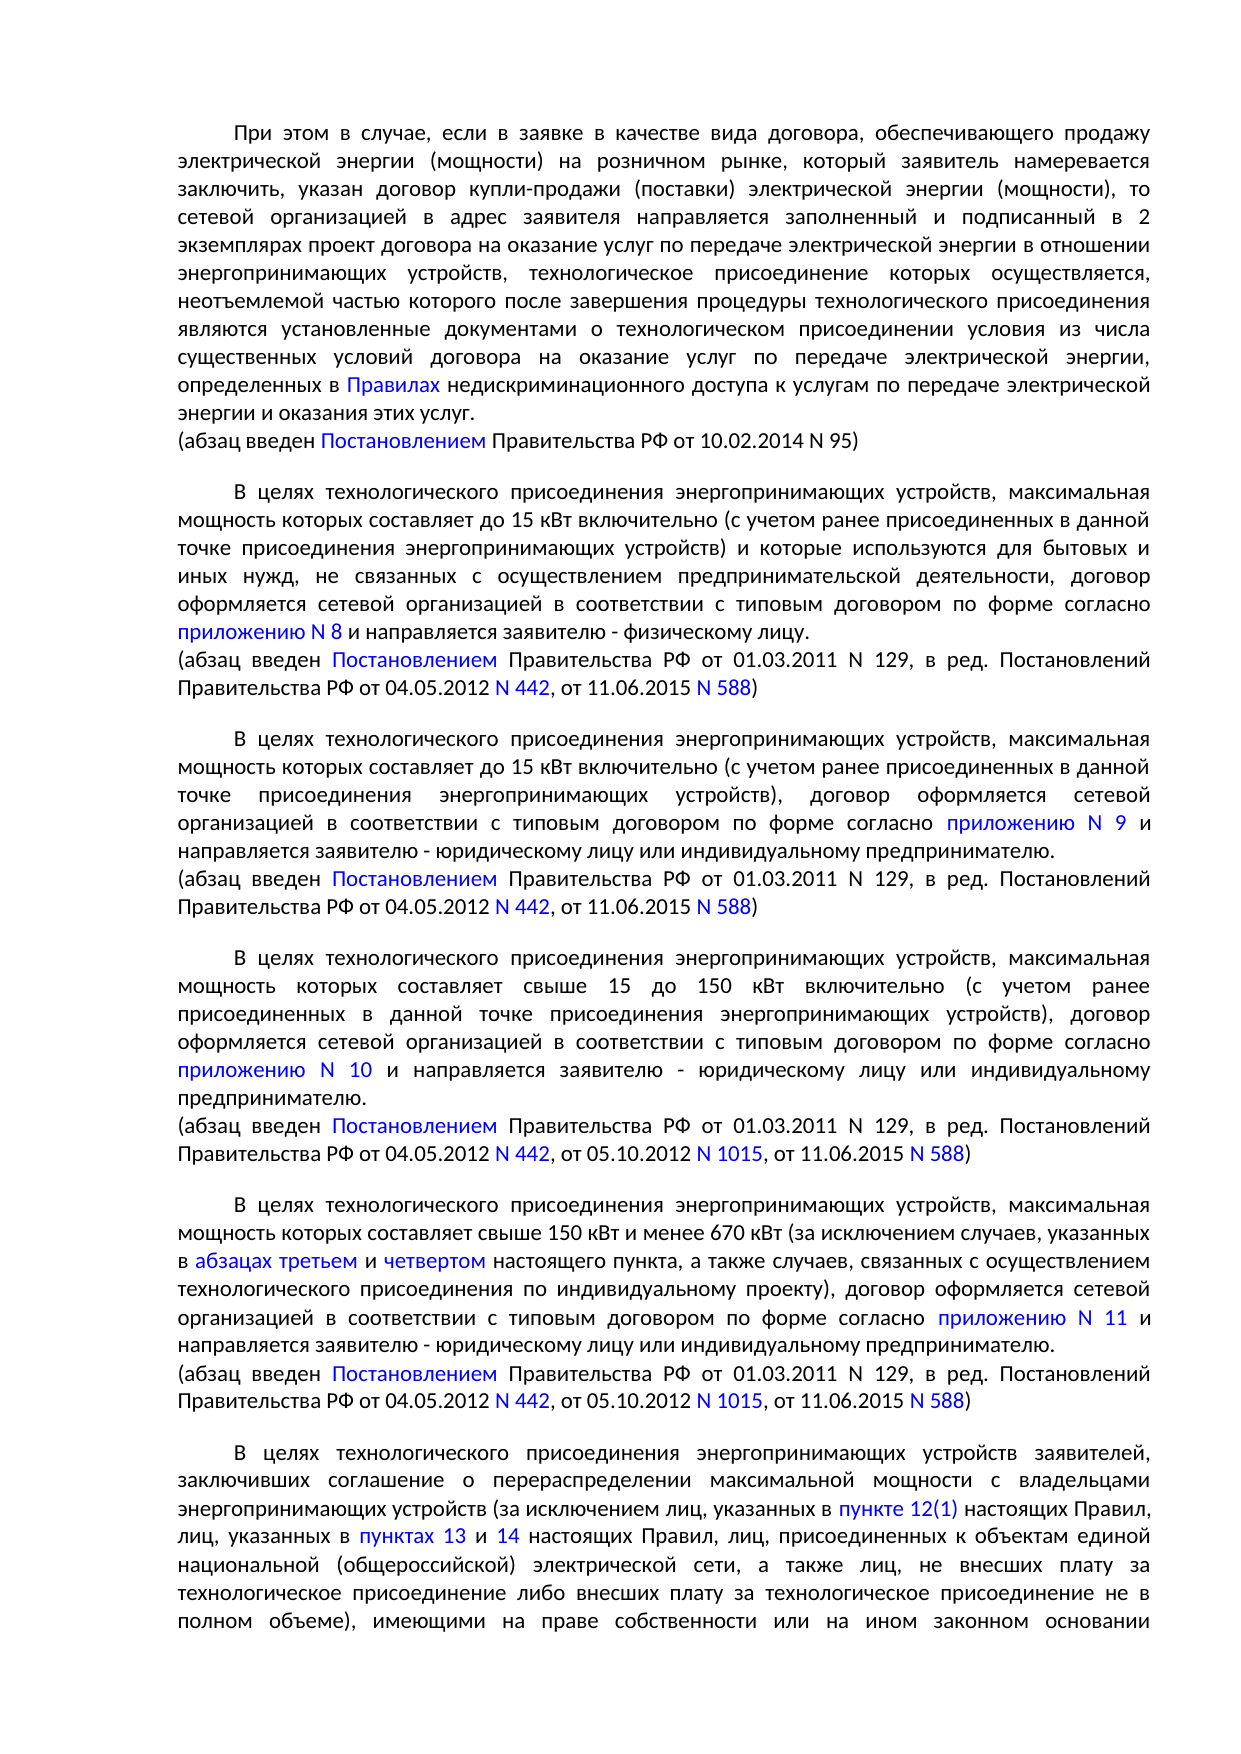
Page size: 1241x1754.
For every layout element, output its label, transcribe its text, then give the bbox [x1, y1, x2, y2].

text (абзац введен Постановлением Правительства РФ от 01.03.2011 N 129, в ред. Постановлений Правительства РФ от 04.05.2012 N 442, от 05.10.2012 N 1015, от 11.06.2015 N 588) [177, 1112, 1152, 1168]
text (абзац введен Постановлением Правительства РФ от 01.03.2011 N 129, в ред. Постановлений Правительства РФ от 04.05.2012 N 442, от 11.06.2015 N 588) [177, 864, 1152, 921]
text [177, 1438, 1152, 1634]
text В целях технологического присоединения энергопринимающих устройств, максимальная мощность которых составляет до 15 кВт включительно (с учетом ранее присоединенных в данной точке присоединения энергопринимающих устройств) и которые используются для бытовых и иных нужд, не связанных с осуществлением предпринимательской деятельности, договор оформляется сетевой организацией в соответствии с типовым договором по форме согласно приложению N 8 и направляется заявителю - физическому лицу. [177, 477, 1152, 645]
text В целях технологического присоединения энергопринимающих устройств, максимальная мощность которых составляет свыше 15 до 150 кВт включительно (с учетом ранее присоединенных в данной точке присоединения энергопринимающих устройств), договор оформляется сетевой организацией в соответствии с типовым договором по форме согласно приложению N 10 и направляется заявителю - юридическому лицу или индивидуальному предпринимателю. [177, 943, 1152, 1112]
text (абзац введен Постановлением Правительства РФ от 10.02.2014 N 95) [177, 426, 1152, 454]
text При этом в случае, если в заявке в качестве вида договора, обеспечивающего продажу электрической энергии (мощности) на розничном рынке, который заявитель намеревается заключить, указан договор купли-продажи (поставки) электрической энергии (мощности), то сетевой организацией в адрес заявителя направляется заполненный и подписанный в 2 экземплярах проект договора на оказание услуг по передаче электрической энергии в отношении энергопринимающих устройств, технологическое присоединение которых осуществляется, неотъемлемой частью которого после завершения процедуры технологического присоединения являются установленные документами о технологическом присоединении условия из числа существенных условий договора на оказание услуг по передаче электрической энергии, определенных в Правилах недискриминационного доступа к услугам по передаче электрической энергии и оказания этих услуг. [177, 118, 1152, 426]
text (абзац введен Постановлением Правительства РФ от 01.03.2011 N 129, в ред. Постановлений Правительства РФ от 04.05.2012 N 442, от 11.06.2015 N 588) [177, 645, 1152, 701]
text В целях технологического присоединения энергопринимающих устройств, максимальная мощность которых составляет до 15 кВт включительно (с учетом ранее присоединенных в данной точке присоединения энергопринимающих устройств), договор оформляется сетевой организацией в соответствии с типовым договором по форме согласно приложению N 9 и направляется заявителю - юридическому лицу или индивидуальному предпринимателю. [177, 724, 1152, 864]
text В целях технологического присоединения энергопринимающих устройств, максимальная мощность которых составляет свыше 150 кВт и менее 670 кВт (за исключением случаев, указанных в абзацах третьем и четвертом настоящего пункта, а также случаев, связанных с осуществлением технологического присоединения по индивидуальному проекту), договор оформляется сетевой организацией в соответствии с типовым договором по форме согласно приложению N 11 и направляется заявителю - юридическому лицу или индивидуальному предпринимателю. [177, 1191, 1152, 1359]
text (абзац введен Постановлением Правительства РФ от 01.03.2011 N 129, в ред. Постановлений Правительства РФ от 04.05.2012 N 442, от 05.10.2012 N 1015, от 11.06.2015 N 588) [177, 1359, 1152, 1415]
